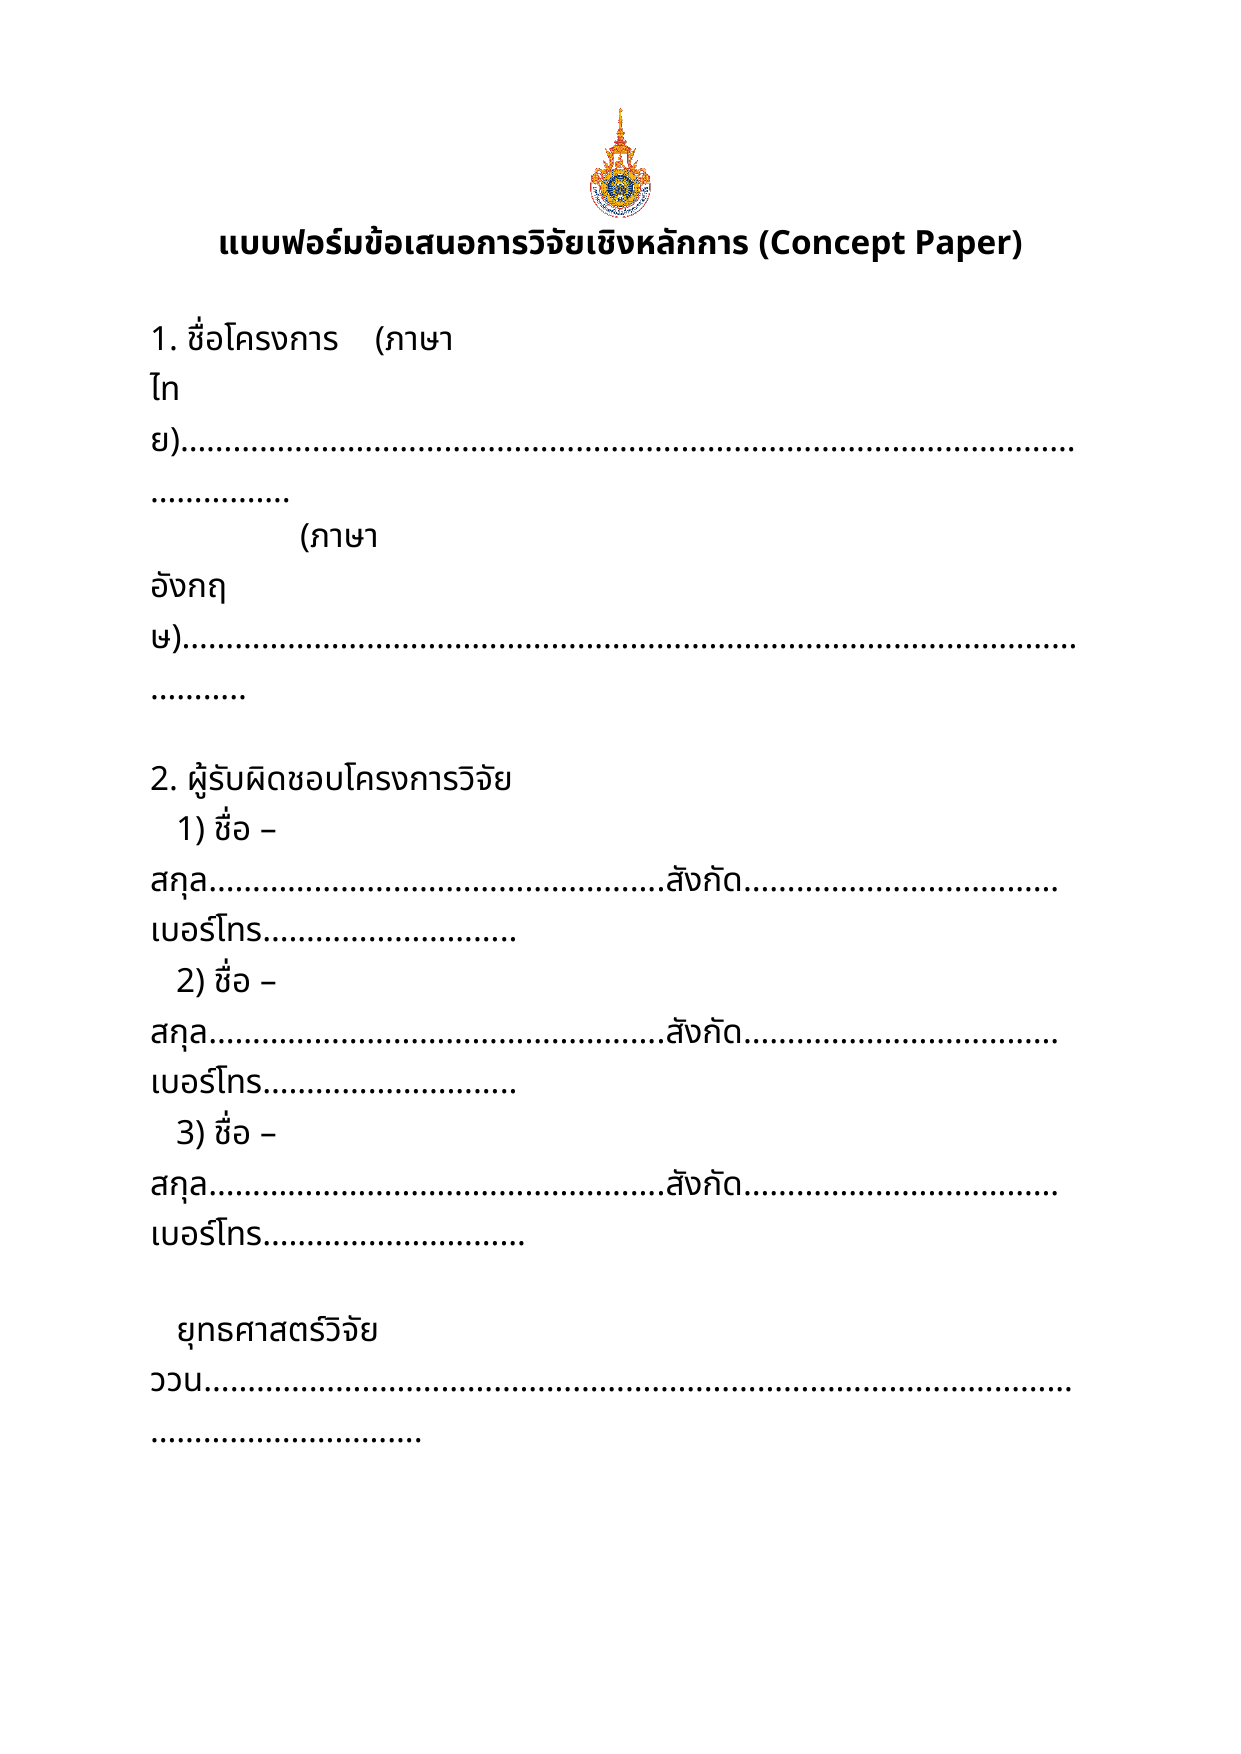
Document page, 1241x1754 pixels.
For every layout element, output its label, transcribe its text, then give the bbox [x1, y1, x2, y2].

text แบบฟอร์มข้อเสนอการวิจัยเชิงหลักการ (Concept Paper) [150, 219, 1090, 269]
text 1) ชื่อ – สกุล…………………………………………….สังกัด………………………………เบอร์โทร……………………….. [150, 805, 1090, 957]
picture [588, 106, 652, 219]
text 3) ชื่อ – สกุล…………………………………………….สังกัด………………………………เบอร์โทร………………………… [150, 1109, 1090, 1260]
text 2. ผู้รับผิดชอบโครงการวิจัย [150, 754, 1090, 805]
text 1. ชื่อโครงการ (ภาษาไทย)………………………………………………………………………………………………………. [150, 315, 1090, 512]
text (ภาษาอังกฤษ)………………………………………………………………………………………………….. [150, 512, 1090, 709]
text 2) ชื่อ – สกุล…………………………………………….สังกัด………………………………เบอร์โทร……………………….. [150, 957, 1090, 1109]
text ยุทธศาสตร์วิจัย ววน…………………………………………………………………………………………………………………. [150, 1306, 1090, 1457]
